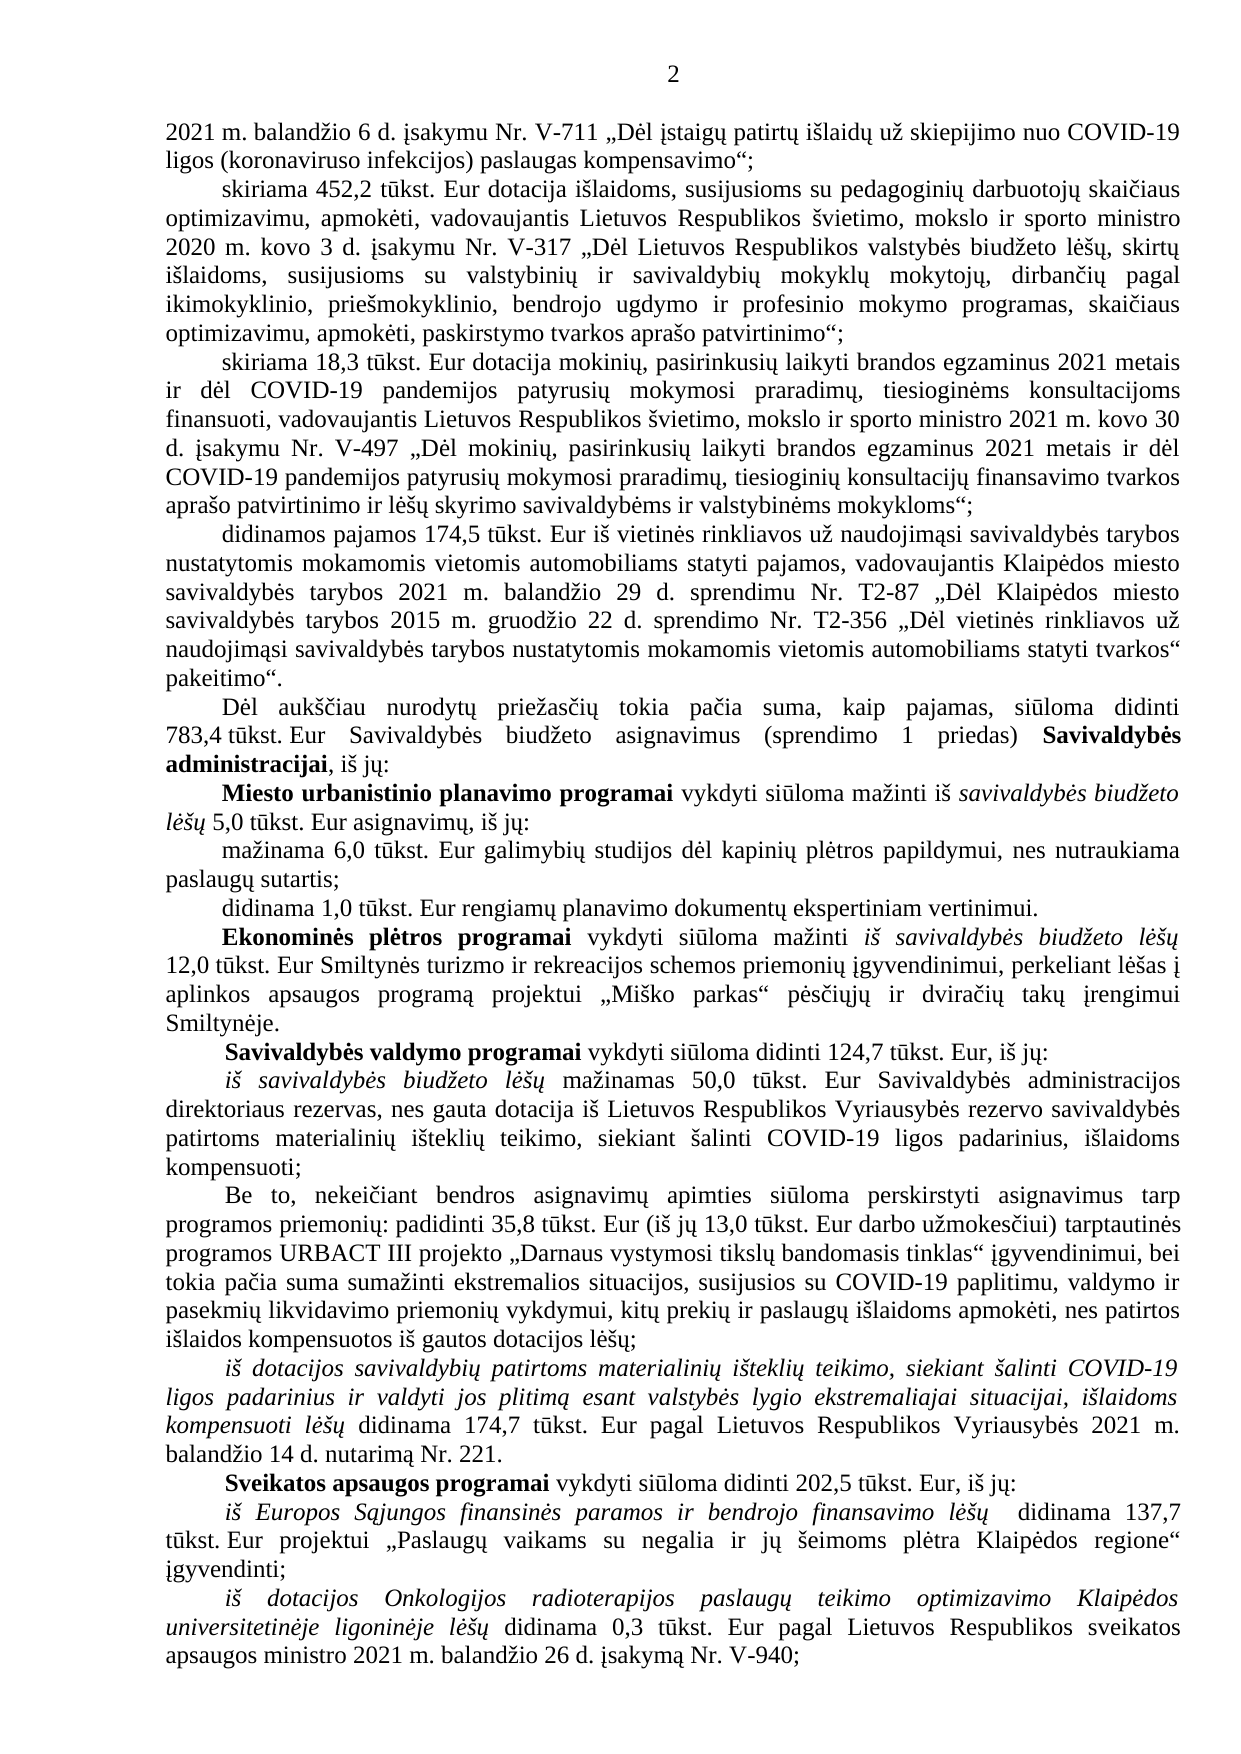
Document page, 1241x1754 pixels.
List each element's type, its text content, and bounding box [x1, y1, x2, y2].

text Sveikatos apsaugos programai vykdyti siūloma didinti 202,5 tūkst. Eur, iš jų: [165, 1468, 1181, 1497]
text didinamos pajamos 174,5 tūkst. Eur iš vietinės rinkliavos už naudojimąsi savivaldybės tarybos nustatytomis mokamomis vietomis automobiliams statyti pajamos, vadovaujantis Klaipėdos miesto savivaldybės tarybos 2021 m. balandžio 29 d. sprendimu Nr. T2-87 „Dėl Klaipėdos miesto savivaldybės tarybos 2015 m. gruodžio 22 d. sprendimo Nr. T2-356 „Dėl vietinės rinkliavos už naudojimąsi savivaldybės tarybos nustatytomis mokamomis vietomis automobiliams statyti tvarkos“ pakeitimo“. [165, 519, 1181, 692]
text skiriama 452,2 tūkst. Eur dotacija išlaidoms, susijusioms su pedagoginių darbuotojų skaičiaus optimizavimu, apmokėti, vadovaujantis Lietuvos Respublikos švietimo, mokslo ir sporto ministro 2020 m. kovo 3 d. įsakymu Nr. V-317 „Dėl Lietuvos Respublikos valstybės biudžeto lėšų, skirtų išlaidoms, susijusioms su valstybinių ir savivaldybių mokyklų mokytojų, dirbančių pagal ikimokyklinio, priešmokyklinio, bendrojo ugdymo ir profesinio mokymo programas, skaičiaus optimizavimu, apmokėti, paskirstymo tvarkos aprašo patvirtinimo“; [165, 174, 1181, 347]
text mažinama 6,0 tūkst. Eur galimybių studijos dėl kapinių plėtros papildymui, nes nutraukiama paslaugų sutartis; [165, 835, 1181, 893]
text Dėl aukščiau nurodytų priežasčių tokia pačia suma, kaip pajamas, siūloma didinti 783,4 tūkst. Eur Savivaldybės biudžeto asignavimus (sprendimo 1 priedas) Savivaldybės administracijai, iš jų: [165, 692, 1181, 778]
text skiriama 18,3 tūkst. Eur dotacija mokinių, pasirinkusių laikyti brandos egzaminus 2021 metais ir dėl COVID-19 pandemijos patyrusių mokymosi praradimų, tiesioginėms konsultacijoms finansuoti, vadovaujantis Lietuvos Respublikos švietimo, mokslo ir sporto ministro 2021 m. kovo 30 d. įsakymu Nr. V-497 „Dėl mokinių, pasirinkusių laikyti brandos egzaminus 2021 metais ir dėl COVID-19 pandemijos patyrusių mokymosi praradimų, tiesioginių konsultacijų finansavimo tvarkos aprašo patvirtinimo ir lėšų skyrimo savivaldybėms ir valstybinėms mokykloms“; [165, 347, 1181, 519]
text iš dotacijos Onkologijos radioterapijos paslaugų teikimo optimizavimo Klaipėdos universitetinėje ligoninėje lėšų didinama 0,3 tūkst. Eur pagal Lietuvos Respublikos sveikatos apsaugos ministro 2021 m. balandžio 26 d. įsakymą Nr. V-940; [165, 1583, 1181, 1669]
text iš Europos Sąjungos finansinės paramos ir bendrojo finansavimo lėšų didinama 137,7 tūkst. Eur projektui „Paslaugų vaikams su negalia ir jų šeimoms plėtra Klaipėdos regione“ įgyvendinti; [165, 1497, 1181, 1583]
text iš savivaldybės biudžeto lėšų mažinamas 50,0 tūkst. Eur Savivaldybės administracijos direktoriaus rezervas, nes gauta dotacija iš Lietuvos Respublikos Vyriausybės rezervo savivaldybės patirtoms materialinių išteklių teikimo, siekiant šalinti COVID-19 ligos padarinius, išlaidoms kompensuoti; [165, 1065, 1181, 1180]
text iš dotacijos savivaldybių patirtoms materialinių išteklių teikimo, siekiant šalinti COVID-19 ligos padarinius ir valdyti jos plitimą esant valstybės lygio ekstremaliajai situacijai, išlaidoms kompensuoti lėšų didinama 174,7 tūkst. Eur pagal Lietuvos Respublikos Vyriausybės 2021 m. balandžio 14 d. nutarimą Nr. 221. [165, 1353, 1181, 1468]
text Savivaldybės valdymo programai vykdyti siūloma didinti 124,7 tūkst. Eur, iš jų: [165, 1037, 1181, 1065]
text Miesto urbanistinio planavimo programai vykdyti siūloma mažinti iš savivaldybės biudžeto lėšų 5,0 tūkst. Eur asignavimų, iš jų: [165, 778, 1181, 835]
text Be to, nekeičiant bendros asignavimų apimties siūloma perskirstyti asignavimus tarp programos priemonių: padidinti 35,8 tūkst. Eur (iš jų 13,0 tūkst. Eur darbo užmokesčiui) tarptautinės programos URBACT III projekto „Darnaus vystymosi tikslų bandomasis tinklas“ įgyvendinimui, bei tokia pačia suma sumažinti ekstremalios situacijos, susijusios su COVID-19 paplitimu, valdymo ir pasekmių likvidavimo priemonių vykdymui, kitų prekių ir paslaugų išlaidoms apmokėti, nes patirtos išlaidos kompensuotos iš gautos dotacijos lėšų; [165, 1180, 1181, 1353]
text Ekonominės plėtros programai vykdyti siūloma mažinti iš savivaldybės biudžeto lėšų 12,0 tūkst. Eur Smiltynės turizmo ir rekreacijos schemos priemonių įgyvendinimui, perkeliant lėšas į aplinkos apsaugos programą projektui „Miško parkas“ pėsčiųjų ir dviračių takų įrengimui Smiltynėje. [165, 922, 1181, 1037]
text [165, 117, 1181, 174]
text didinama 1,0 tūkst. Eur rengiamų planavimo dokumentų ekspertiniam vertinimui. [165, 893, 1181, 922]
